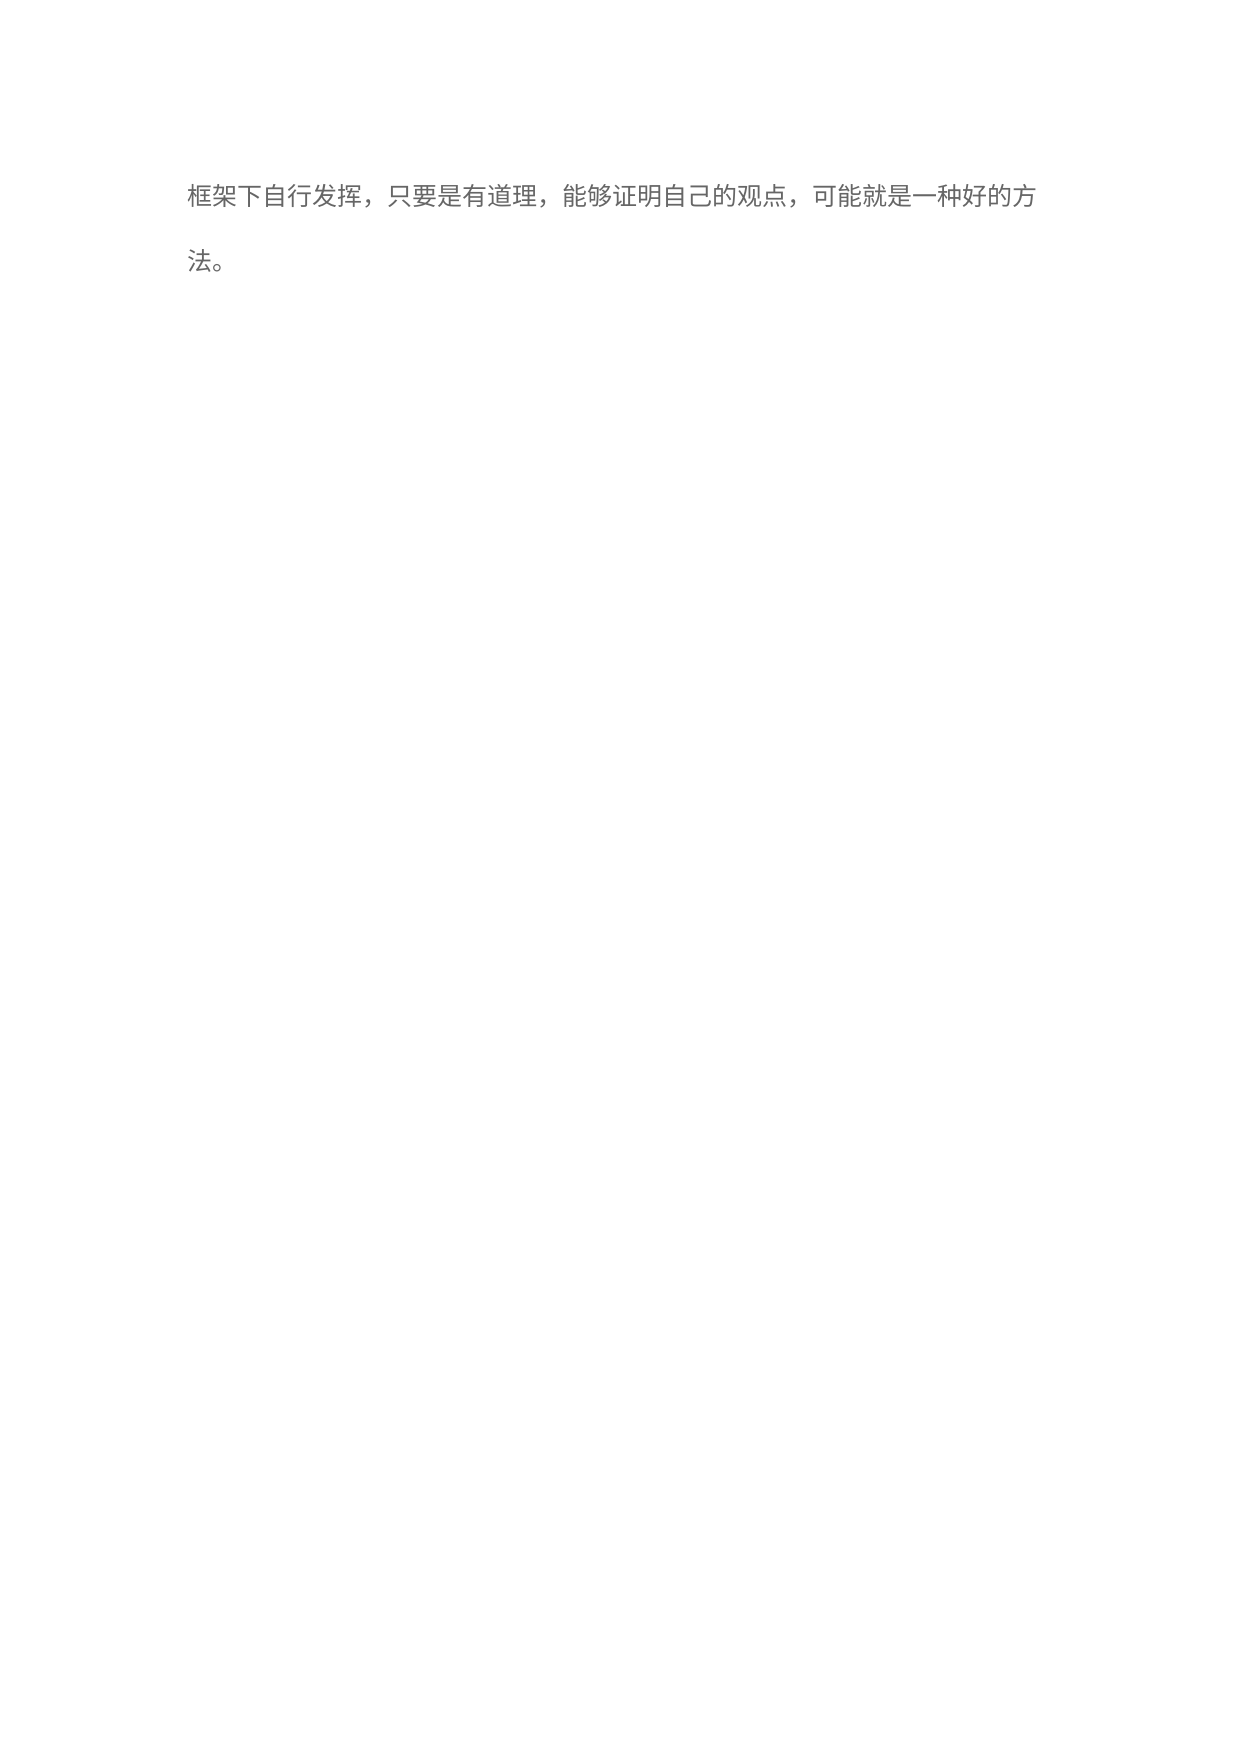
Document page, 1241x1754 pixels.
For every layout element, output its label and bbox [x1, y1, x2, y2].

text [187, 162, 1053, 292]
